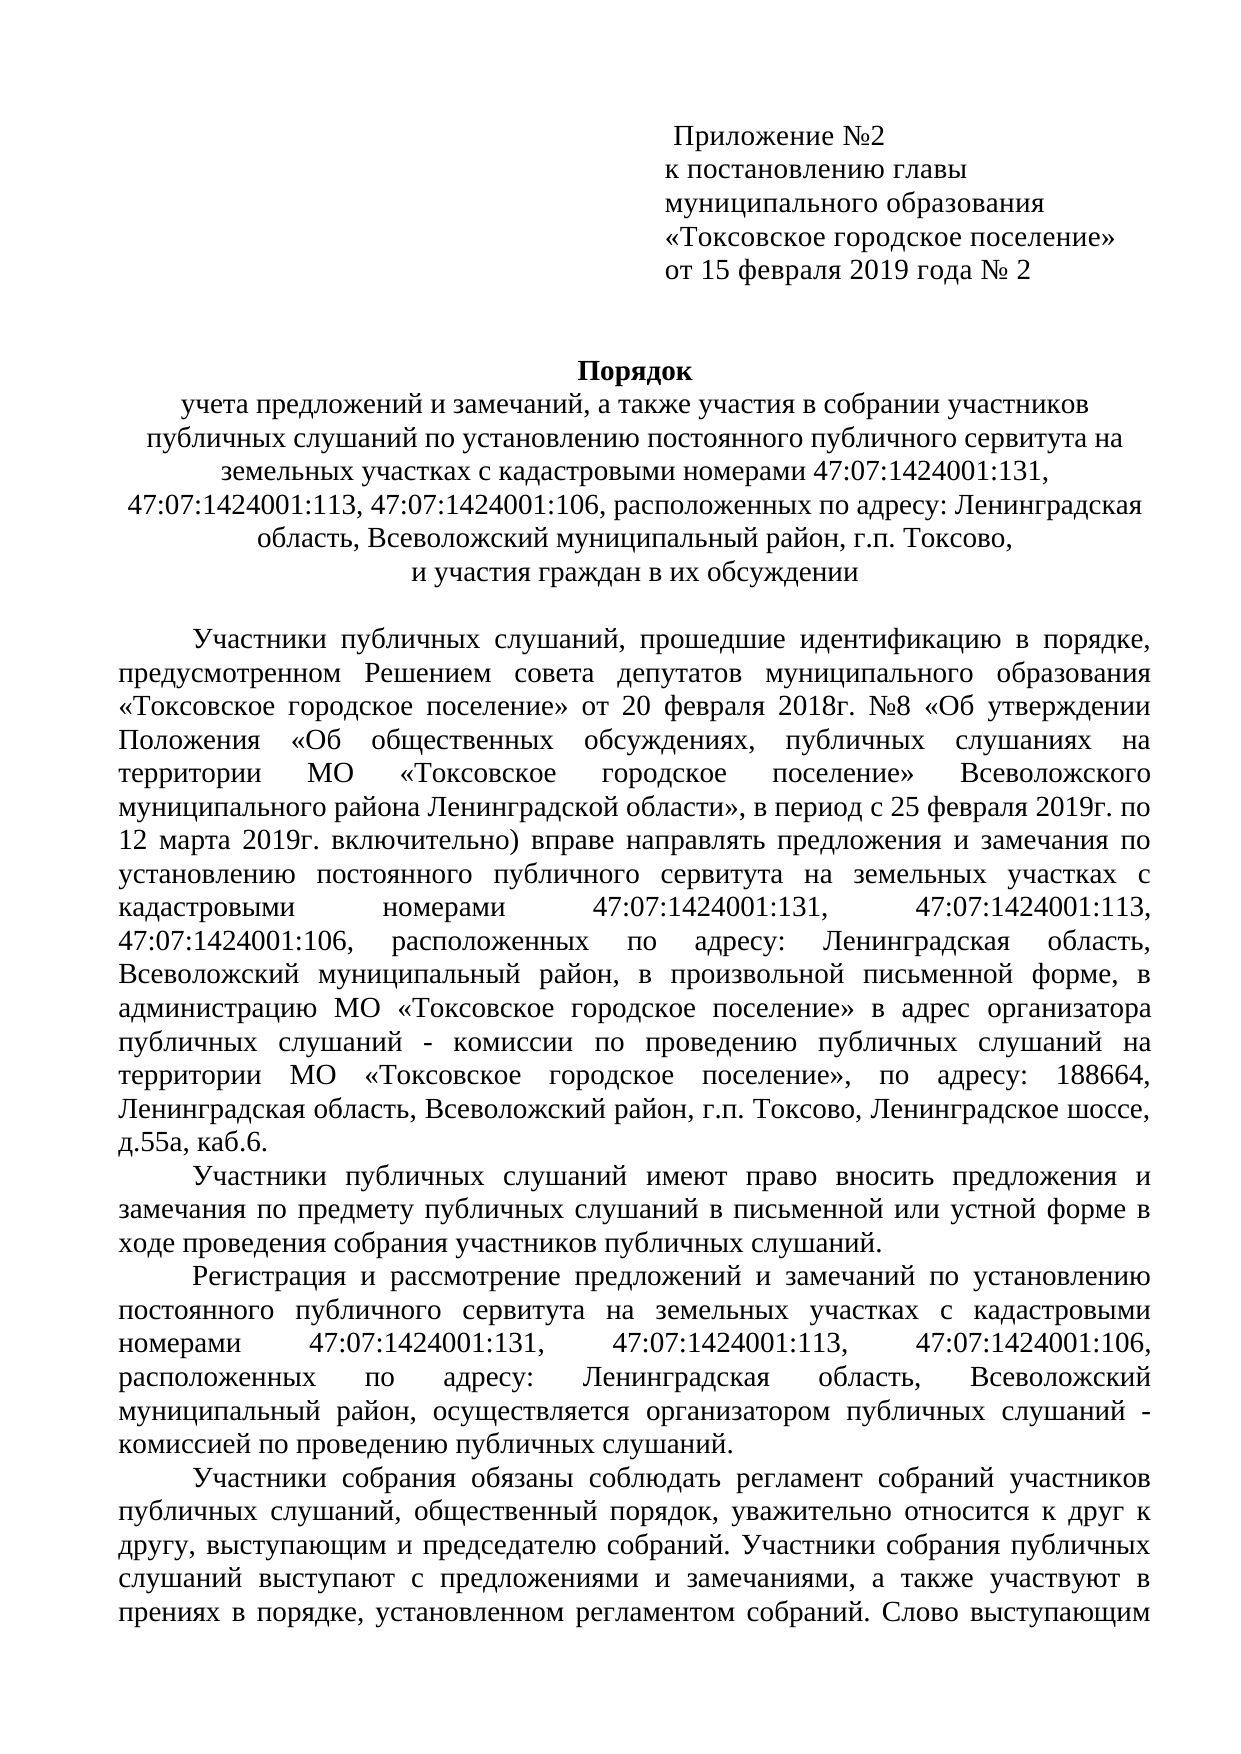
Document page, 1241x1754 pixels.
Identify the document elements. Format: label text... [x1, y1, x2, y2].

text Участники публичных слушаний имеют право вносить предложения и замечания по предмету публичных слушаний в письменной или устной форме в ходе проведения собрания участников публичных слушаний. [118, 1158, 1152, 1258]
text и участия граждан в их обсуждении [118, 554, 1152, 588]
text к постановлению главы муниципального образования [664, 152, 1152, 219]
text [118, 1460, 1152, 1627]
text Участники публичных слушаний, прошедшие идентификацию в порядке, предусмотренном Решением совета депутатов муниципального образования «Токсовское городское поселение» от 20 февраля 2018г. №8 «Об утверждении Положения «Об общественных обсуждениях, публичных слушаниях на территории МО «Токсовское городское поселение» Всеволожского муниципального района Ленинградской области», в период с 25 февраля 2019г. по 12 марта 2019г. включительно) вправе направлять предложения и замечания по установлению постоянного публичного сервитута на земельных участках с кадастровыми номерами 47:07:1424001:131, 47:07:1424001:113, 47:07:1424001:106, расположенных по адресу: Ленинградская область, Всеволожский муниципальный район, в произвольной письменной форме, в администрацию МО «Токсовское городское поселение» в адрес организатора публичных слушаний - комиссии по проведению публичных слушаний на территории МО «Токсовское городское поселение», по адресу: 188664, Ленинградская область, Всеволожский район, г.п. Токсово, Ленинградское шоссе, д.55а, каб.6. [118, 621, 1152, 1158]
text Приложение №2 [617, 118, 1152, 152]
text Порядок [118, 353, 1152, 386]
text «Токсовское городское поселение» [664, 219, 1152, 252]
text Регистрация и рассмотрение предложений и замечаний по установлению постоянного публичного сервитута на земельных участках с кадастровыми номерами 47:07:1424001:131, 47:07:1424001:113, 47:07:1424001:106, расположенных по адресу: Ленинградская область, Всеволожский муниципальный район, осуществляется организатором публичных слушаний - комиссией по проведению публичных слушаний. [118, 1258, 1152, 1460]
text от 15 февраля 2019 года № 2 [664, 252, 1152, 286]
text учета предложений и замечаний, а также участия в собрании участников публичных слушаний по установлению постоянного публичного сервитута на земельных участках с кадастровыми номерами 47:07:1424001:131, 47:07:1424001:113, 47:07:1424001:106, расположенных по адресу: Ленинградская область, Всеволожский муниципальный район, г.п. Токсово, [118, 386, 1152, 554]
